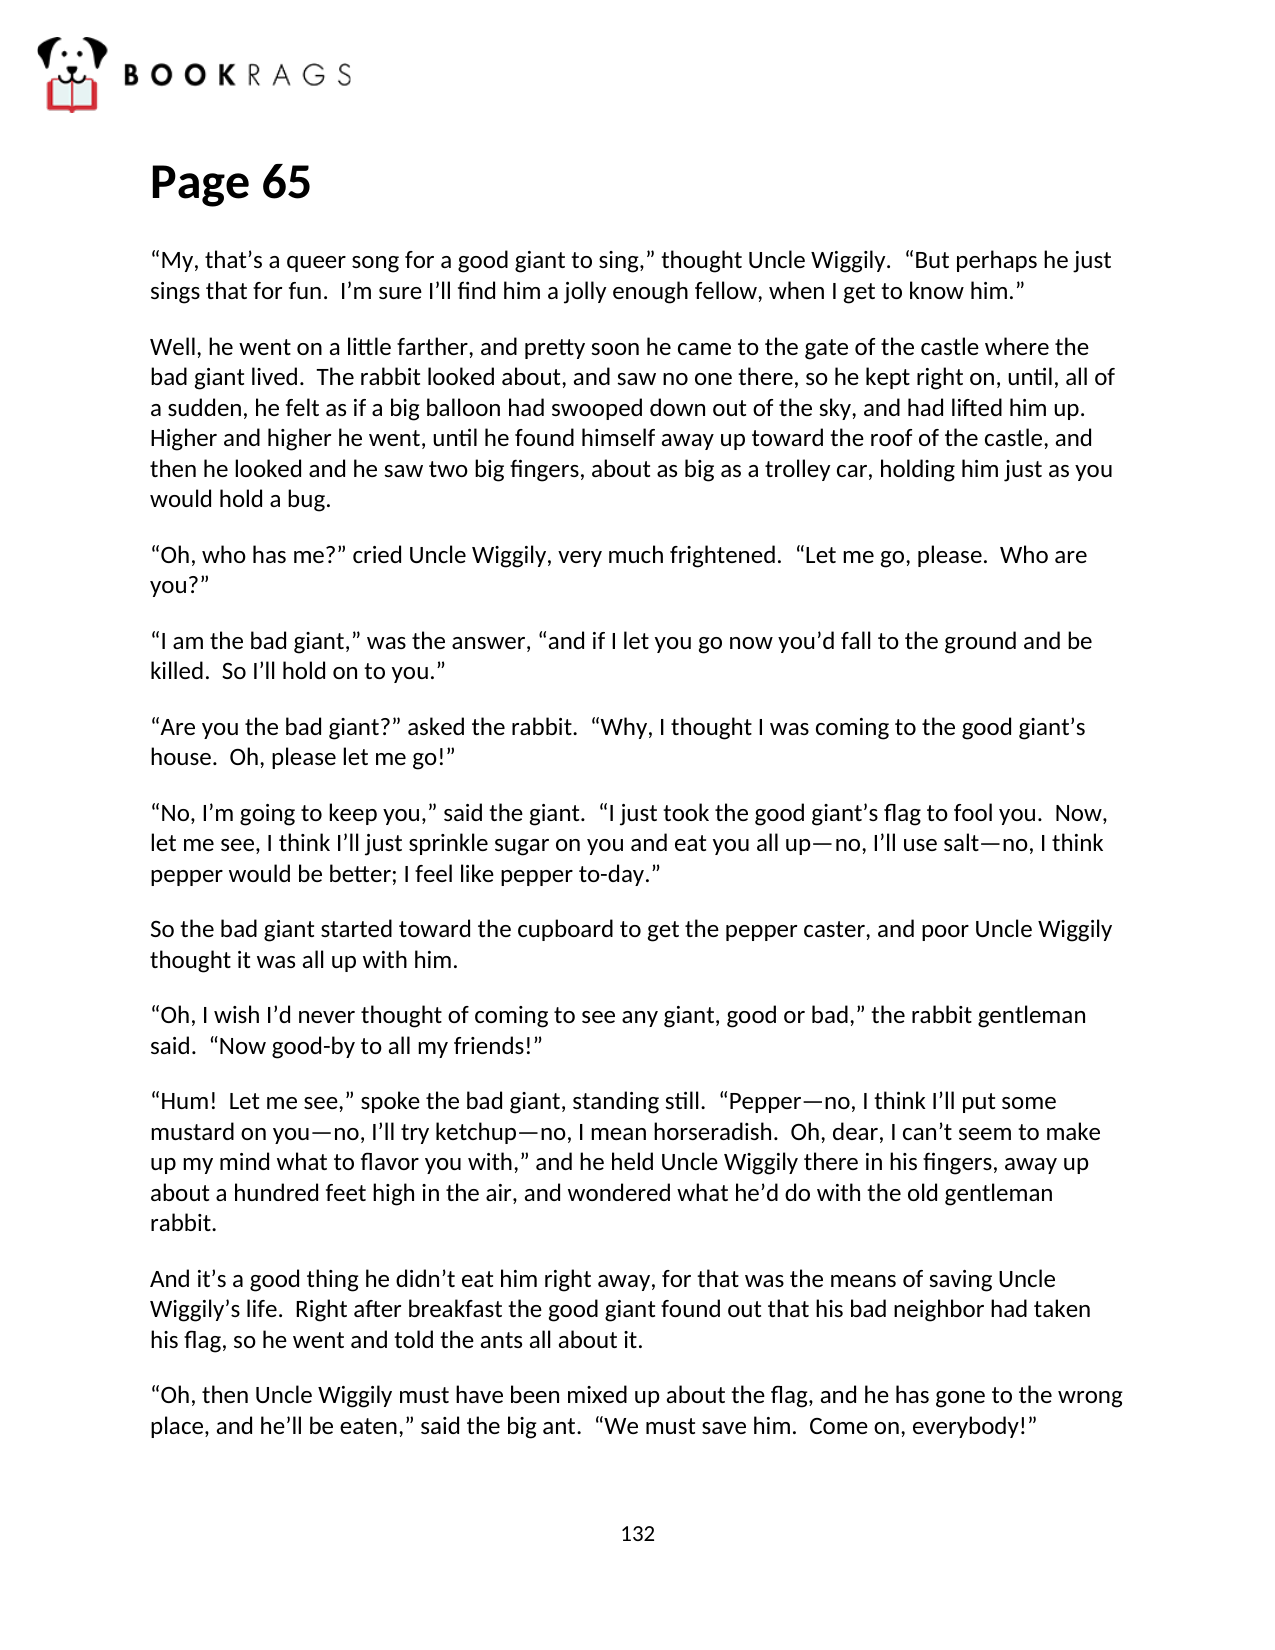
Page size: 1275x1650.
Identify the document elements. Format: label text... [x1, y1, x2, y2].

text And it’s a good thing he didn’t eat him right away, for that was the means of saving Uncle Wiggily’s life. Right after breakfast the good giant found out that his bad neighbor had taken his flag, so he went and told the ants all about it. [150, 1263, 1125, 1355]
text “Are you the bad giant?” asked the rabbit. “Why, I thought I was coming to the good giant’s house. Oh, please let me go!” [150, 711, 1125, 772]
text Page 65 [150, 150, 1125, 211]
text So the bad giant started toward the cupboard to get the pepper caster, and poor Uncle Wiggily thought it was all up with him. [150, 913, 1125, 974]
picture [37, 37, 351, 113]
text Well, he went on a little farther, and pretty soon he came to the gate of the castle where the bad giant lived. The rabbit looked about, and saw no one there, so he kept right on, until, all of a sudden, he felt as if a big balloon had swooped down out of the sky, and had lifted him up. Higher and higher he went, until he found himself away up toward the roof of the castle, and then he looked and he saw two big fingers, about as big as a trolley car, holding him just as you would hold a bug. [150, 331, 1125, 514]
text “No, I’m going to keep you,” said the giant. “I just took the good giant’s flag to fool you. Now, let me see, I think I’ll just sprinkle sugar on you and eat you all up—­no, I’ll use salt—­no, I think pepper would be better; I feel like pepper to-day.” [150, 797, 1125, 888]
text “Oh, then Uncle Wiggily must have been mixed up about the flag, and he has gone to the wrong place, and he’ll be eaten,” said the big ant. “We must save him. Come on, everybody!” [150, 1380, 1125, 1441]
text “Hum! Let me see,” spoke the bad giant, standing still. “Pepper—­no, I think I’ll put some mustard on you—­no, I’ll try ketchup—­no, I mean horseradish. Oh, dear, I can’t seem to make up my mind what to flavor you with,” and he held Uncle Wiggily there in his fingers, away up about a hundred feet high in the air, and wondered what he’d do with the old gentleman rabbit. [150, 1086, 1125, 1238]
text “Oh, I wish I’d never thought of coming to see any giant, good or bad,” the rabbit gentleman said. “Now good-by to all my friends!” [150, 999, 1125, 1061]
text “I am the bad giant,” was the answer, “and if I let you go now you’d fall to the ground and be killed. So I’ll hold on to you.” [150, 625, 1125, 686]
text “My, that’s a queer song for a good giant to sing,” thought Uncle Wiggily. “But perhaps he just sings that for fun. I’m sure I’ll find him a jolly enough fellow, when I get to know him.” [150, 244, 1125, 306]
text “Oh, who has me?” cried Uncle Wiggily, very much frightened. “Let me go, please. Who are you?” [150, 539, 1125, 600]
